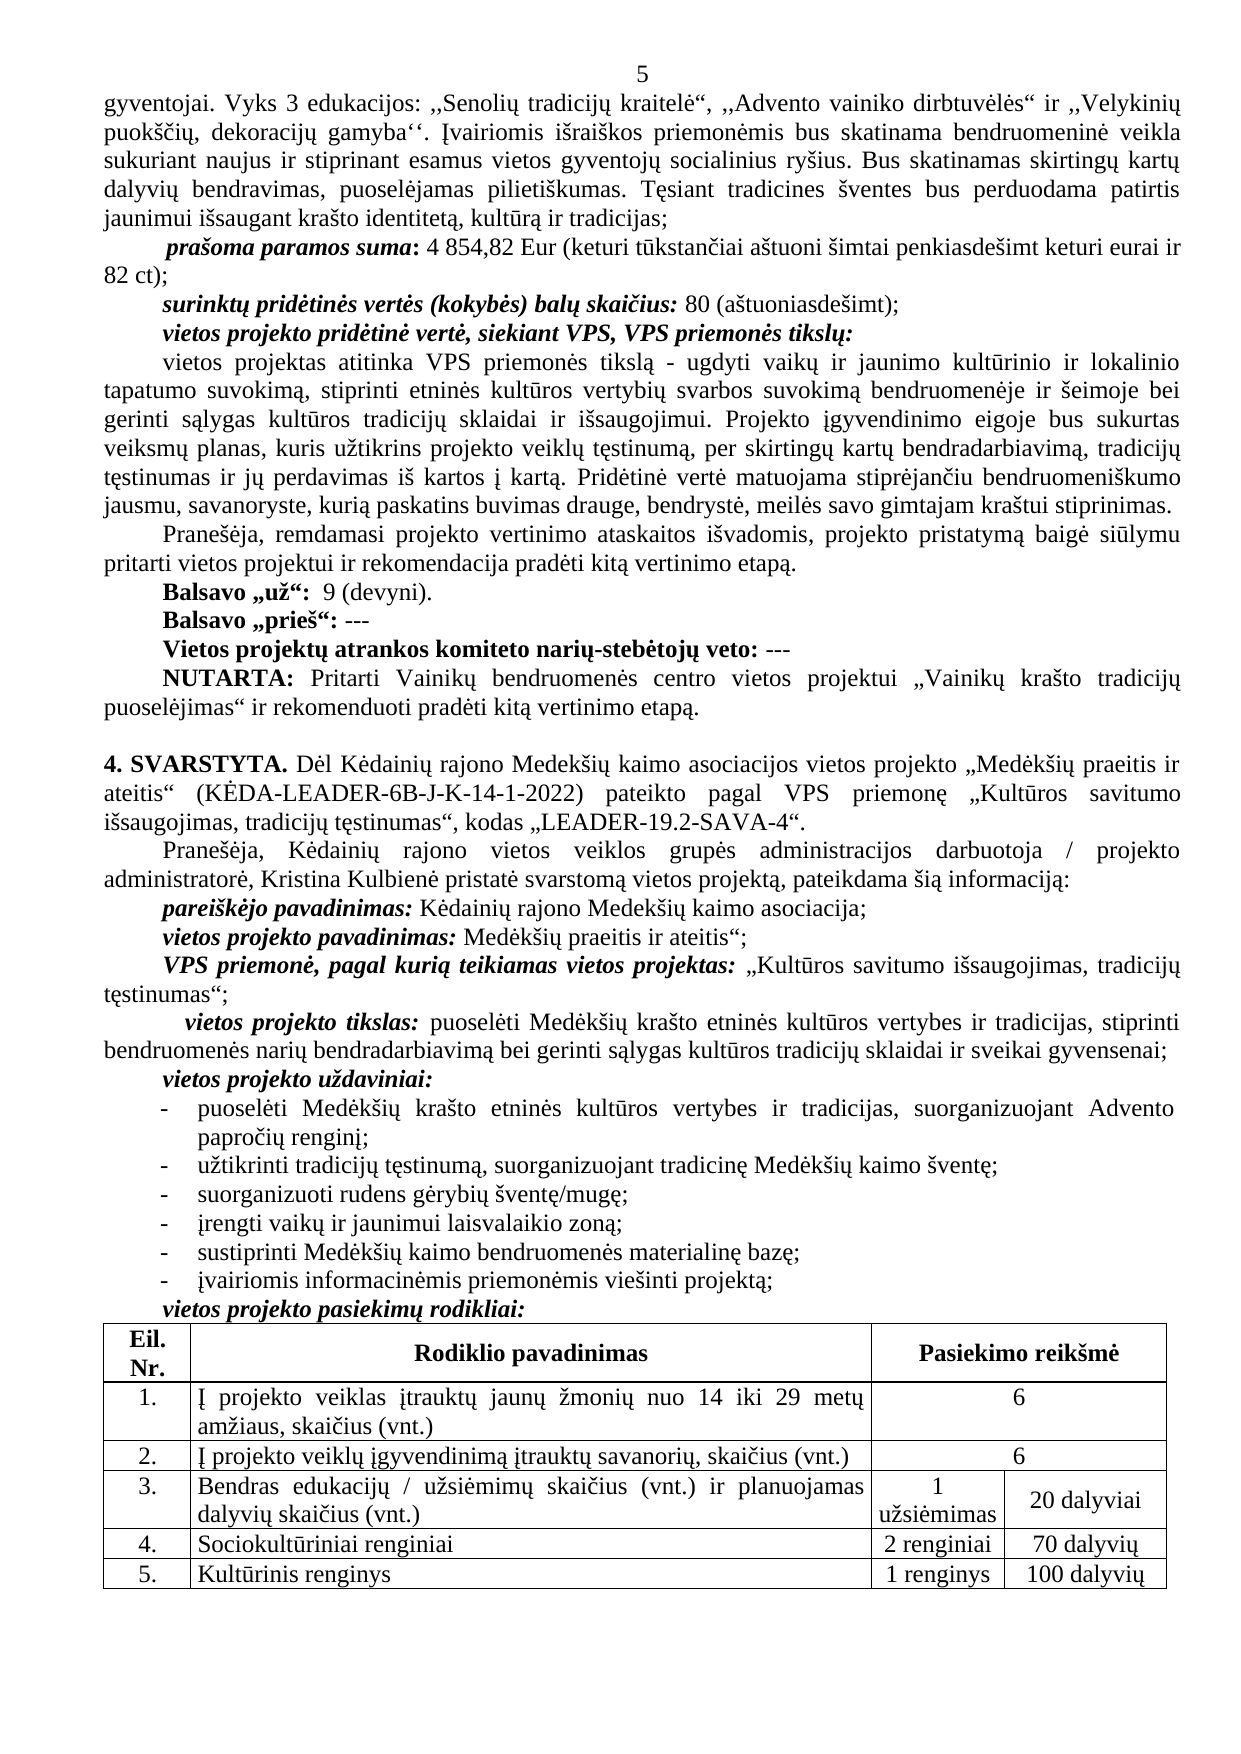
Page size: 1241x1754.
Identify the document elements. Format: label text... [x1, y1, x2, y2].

table_cell 3. [104, 1471, 190, 1528]
table_cell 1 užsiėmimas [872, 1471, 1004, 1528]
text Pranešėja, Kėdainių rajono vietos veiklos grupės administracijos darbuotoja / projekto administratorė, Kristina Kulbienė pristatė svarstomą vietos projektą, pateikdama šią informaciją: [103, 835, 1181, 893]
table_header Rodiklio pavadinimas [191, 1324, 871, 1381]
list įvairiomis informacinėmis priemonėmis viešinti projektą; [160, 1265, 1181, 1294]
list sustiprinti Medėkšių kaimo bendruomenės materialinę bazę; [160, 1237, 1175, 1265]
list puoselėti Medėkšių krašto etninės kultūros vertybes ir tradicijas, suorganizuojant Advento papročių renginį; [160, 1093, 1175, 1150]
text NUTARTA: Pritarti Vainikų bendruomenės centro vietos projektui „Vainikų krašto tradicijų puoselėjimas“ ir rekomenduoti pradėti kitą vertinimo etapą. [103, 663, 1181, 720]
list užtikrinti tradicijų tęstinumą, suorganizuojant tradicinę Medėkšių kaimo šventę; [160, 1150, 1175, 1179]
text Balsavo „už“: 9 (devyni). [103, 577, 1181, 605]
text vietos projekto pasiekimų rodikliai: [103, 1294, 1181, 1323]
list VPS priemonė, pagal kurią teikiamas vietos projektas: „Kultūros savitumo išsaugojimas, tradicijų tęstinumas“; [103, 950, 1181, 1008]
text vietos projekto uždaviniai: [103, 1064, 1181, 1093]
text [103, 88, 1181, 232]
list vietos projekto pavadinimas: Medėkšių praeitis ir ateitis“; [103, 922, 1181, 950]
text Balsavo „prieš“: --- [103, 605, 1181, 634]
table_cell Į projekto veiklas įtrauktų jaunų žmonių nuo 14 iki 29 metų amžiaus, skaičius (vnt.) [191, 1383, 871, 1440]
list pareiškėjo pavadinimas: Kėdainių rajono Medekšių kaimo asociacija; [103, 893, 1181, 922]
table_cell 2 renginiai [872, 1529, 1004, 1558]
text vietos projektas atitinka VPS priemonės tikslą - ugdyti vaikų ir jaunimo kultūrinio ir lokalinio tapatumo suvokimą, stiprinti etninės kultūros vertybių svarbos suvokimą bendruomenėje ir šeimoje bei gerinti sąlygas kultūros tradicijų sklaidai ir išsaugojimui. Projekto įgyvendinimo eigoje bus sukurtas veiksmų planas, kuris užtikrins projekto veiklų tęstinumą, per skirtingų kartų bendradarbiavimą, tradicijų tęstinumas ir jų perdavimas iš kartos į kartą. Pridėtinė vertė matuojama stiprėjančiu bendruomeniškumo jausmu, savanoryste, kurią paskatins buvimas drauge, bendrystė, meilės savo gimtajam kraštui stiprinimas. [103, 347, 1181, 519]
list suorganizuoti rudens gėrybių šventę/mugę; [160, 1179, 1175, 1208]
table_cell Sociokultūriniai renginiai [191, 1529, 871, 1558]
table_header Eil. Nr. [104, 1324, 190, 1381]
text vietos projekto pridėtinė vertė, siekiant VPS, VPS priemonės tikslų: [103, 318, 1181, 347]
table_cell 4. [104, 1529, 190, 1558]
table_cell 5. [104, 1559, 190, 1588]
table_cell 20 dalyviai [1005, 1471, 1166, 1528]
table_cell 2. [104, 1441, 190, 1470]
text 4. SVARSTYTA. Dėl Kėdainių rajono Medekšių kaimo asociacijos vietos projekto „Medėkšių praeitis ir ateitis“ (KĖDA-LEADER-6B-J-K-14-1-2022) pateikto pagal VPS priemonę „Kultūros savitumo išsaugojimas, tradicijų tęstinumas“, kodas „LEADER-19.2-SAVA-4“. [103, 749, 1181, 835]
table_cell Kultūrinis renginys [191, 1559, 871, 1588]
table_cell 100 dalyvių [1005, 1559, 1166, 1588]
table_cell 1. [104, 1383, 190, 1440]
text prašoma paramos suma: 4 854,82 Eur (keturi tūkstančiai aštuoni šimtai penkiasdešimt keturi eurai ir 82 ct); [103, 232, 1181, 289]
table_header Pasiekimo reikšmė [872, 1324, 1166, 1381]
text Vietos projektų atrankos komiteto narių-stebėtojų veto: --- [103, 634, 1181, 663]
list įrengti vaikų ir jaunimui laisvalaikio zoną; [160, 1208, 1175, 1237]
table_cell 6 [872, 1383, 1166, 1440]
text Pranešėja, remdamasi projekto vertinimo ataskaitos išvadomis, projekto pristatymą baigė siūlymu pritarti vietos projektui ir rekomendacija pradėti kitą vertinimo etapą. [103, 519, 1181, 577]
table_cell 70 dalyvių [1005, 1529, 1166, 1558]
table_cell Į projekto veiklų įgyvendinimą įtrauktų savanorių, skaičius (vnt.) [191, 1441, 871, 1470]
table_cell 1 renginys [872, 1559, 1004, 1588]
text vietos projekto tikslas: puoselėti Medėkšių krašto etninės kultūros vertybes ir tradicijas, stiprinti bendruomenės narių bendradarbiavimą bei gerinti sąlygas kultūros tradicijų sklaidai ir sveikai gyvensenai; [103, 1008, 1181, 1064]
text surinktų pridėtinės vertės (kokybės) balų skaičius: 80 (aštuoniasdešimt); [103, 289, 1181, 318]
table_cell Bendras edukacijų / užsiėmimų skaičius (vnt.) ir planuojamas dalyvių skaičius (vnt.) [191, 1471, 871, 1528]
table_cell 6 [872, 1441, 1166, 1470]
